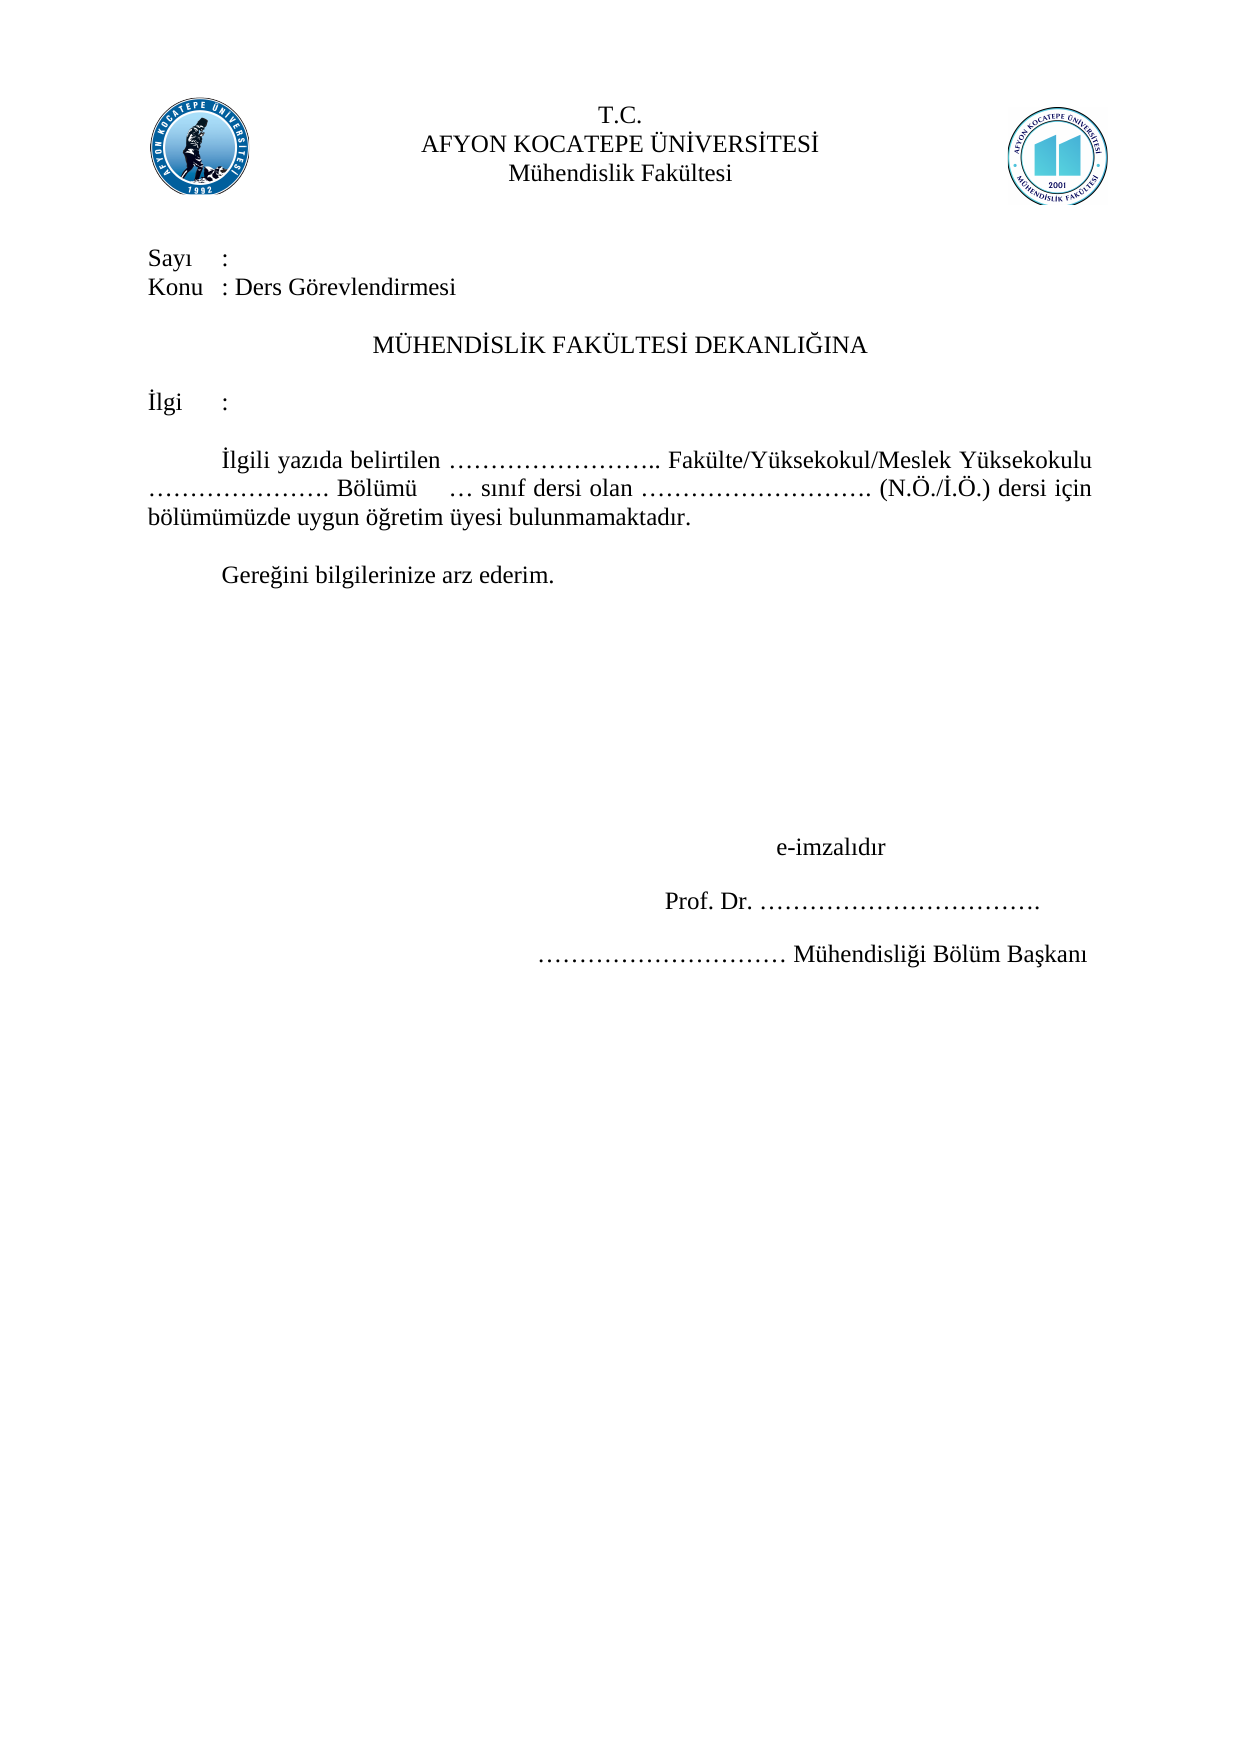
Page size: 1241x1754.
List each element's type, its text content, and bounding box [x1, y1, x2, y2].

text Prof. Dr. ……………………………. [148, 886, 1093, 914]
text Konu : Ders Görevlendirmesi [148, 272, 1093, 301]
picture [1007, 107, 1108, 205]
text İlgi : [148, 387, 1093, 416]
text Gereğini bilgilerinize arz ederim. [148, 560, 1093, 588]
text Sayı : [148, 243, 1093, 272]
text ………………………… Mühendisliği Bölüm Başkanı [148, 939, 1093, 968]
text e-imzalıdır [148, 832, 1093, 861]
picture [150, 97, 250, 195]
text İlgili yazıda belirtilen …………………….. Fakülte/Yüksekokul/Meslek Yüksekokulu …………………. Bölümü … sınıf dersi olan ………………………. (N.Ö./İ.Ö.) dersi için bölümümüzde uygun öğretim üyesi bulunmamaktadır. [148, 445, 1093, 531]
text MÜHENDİSLİK FAKÜLTESİ DEKANLIĞINA [148, 330, 1093, 358]
